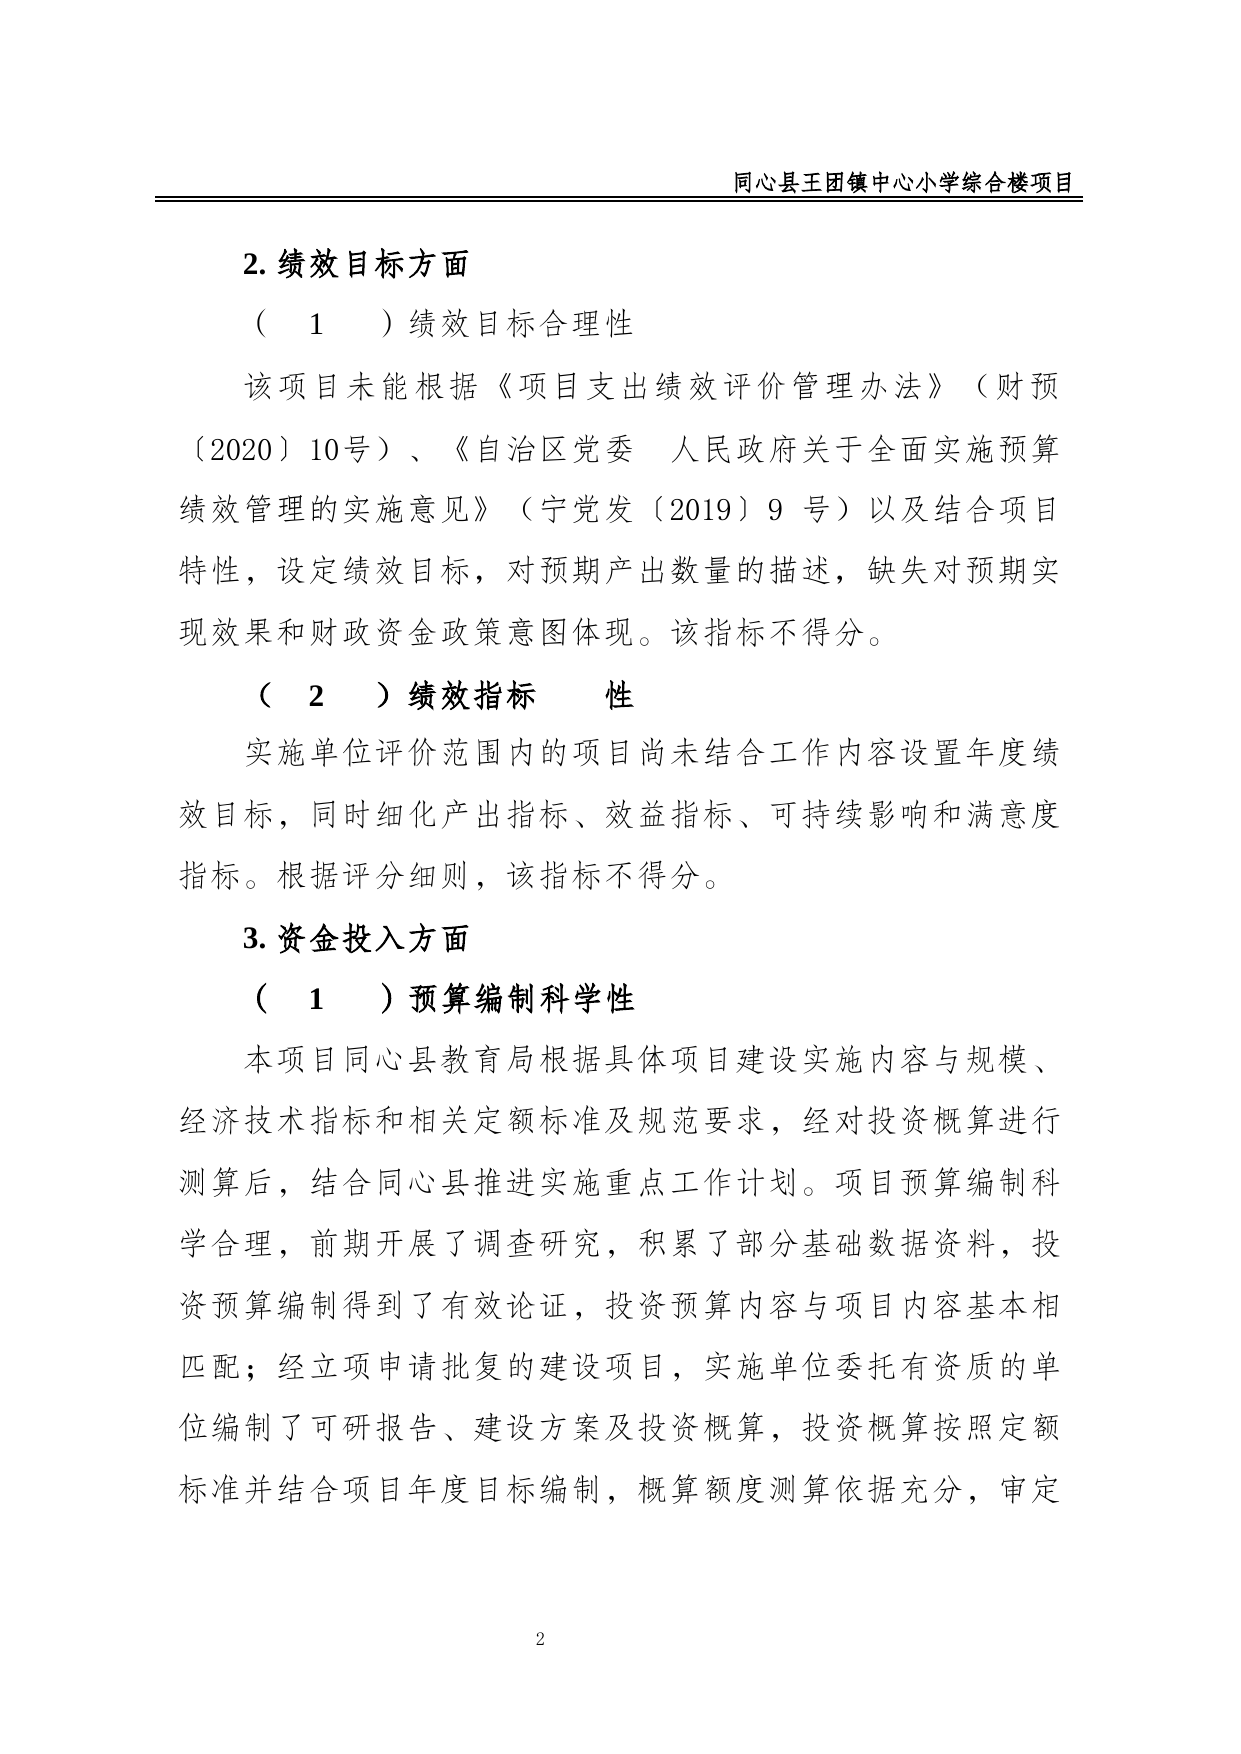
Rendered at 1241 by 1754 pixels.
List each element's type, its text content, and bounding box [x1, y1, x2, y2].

subtitle （1）预算编制科学性 [177, 969, 1063, 1030]
list （1）绩效目标合理性 [177, 294, 1063, 355]
list 2.绩效目标方面 [177, 233, 1063, 294]
text 该项目未能根据《项目支出绩效评价管理办法》（财预〔2020〕10号）、《自治区党委 人民政府关于全面实施预算绩效管理的实施意见》（宁党发〔2019〕9号）以及结合项目特性，设定绩效目标，对预期产出数量的描述，缺失对预期实现效果和财政资金政策意图体现。该指标不得分。 [177, 355, 1063, 662]
list （2）绩效指标明确性 [177, 662, 1063, 723]
text 实施单位评价范围内的项目尚未结合工作内容设置年度绩效目标，同时细化产出指标、效益指标、可持续影响和满意度指标。根据评分细则，该指标不得分。 [177, 723, 1063, 908]
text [177, 1030, 1063, 1521]
list 3.资金投入方面 [177, 908, 1063, 969]
